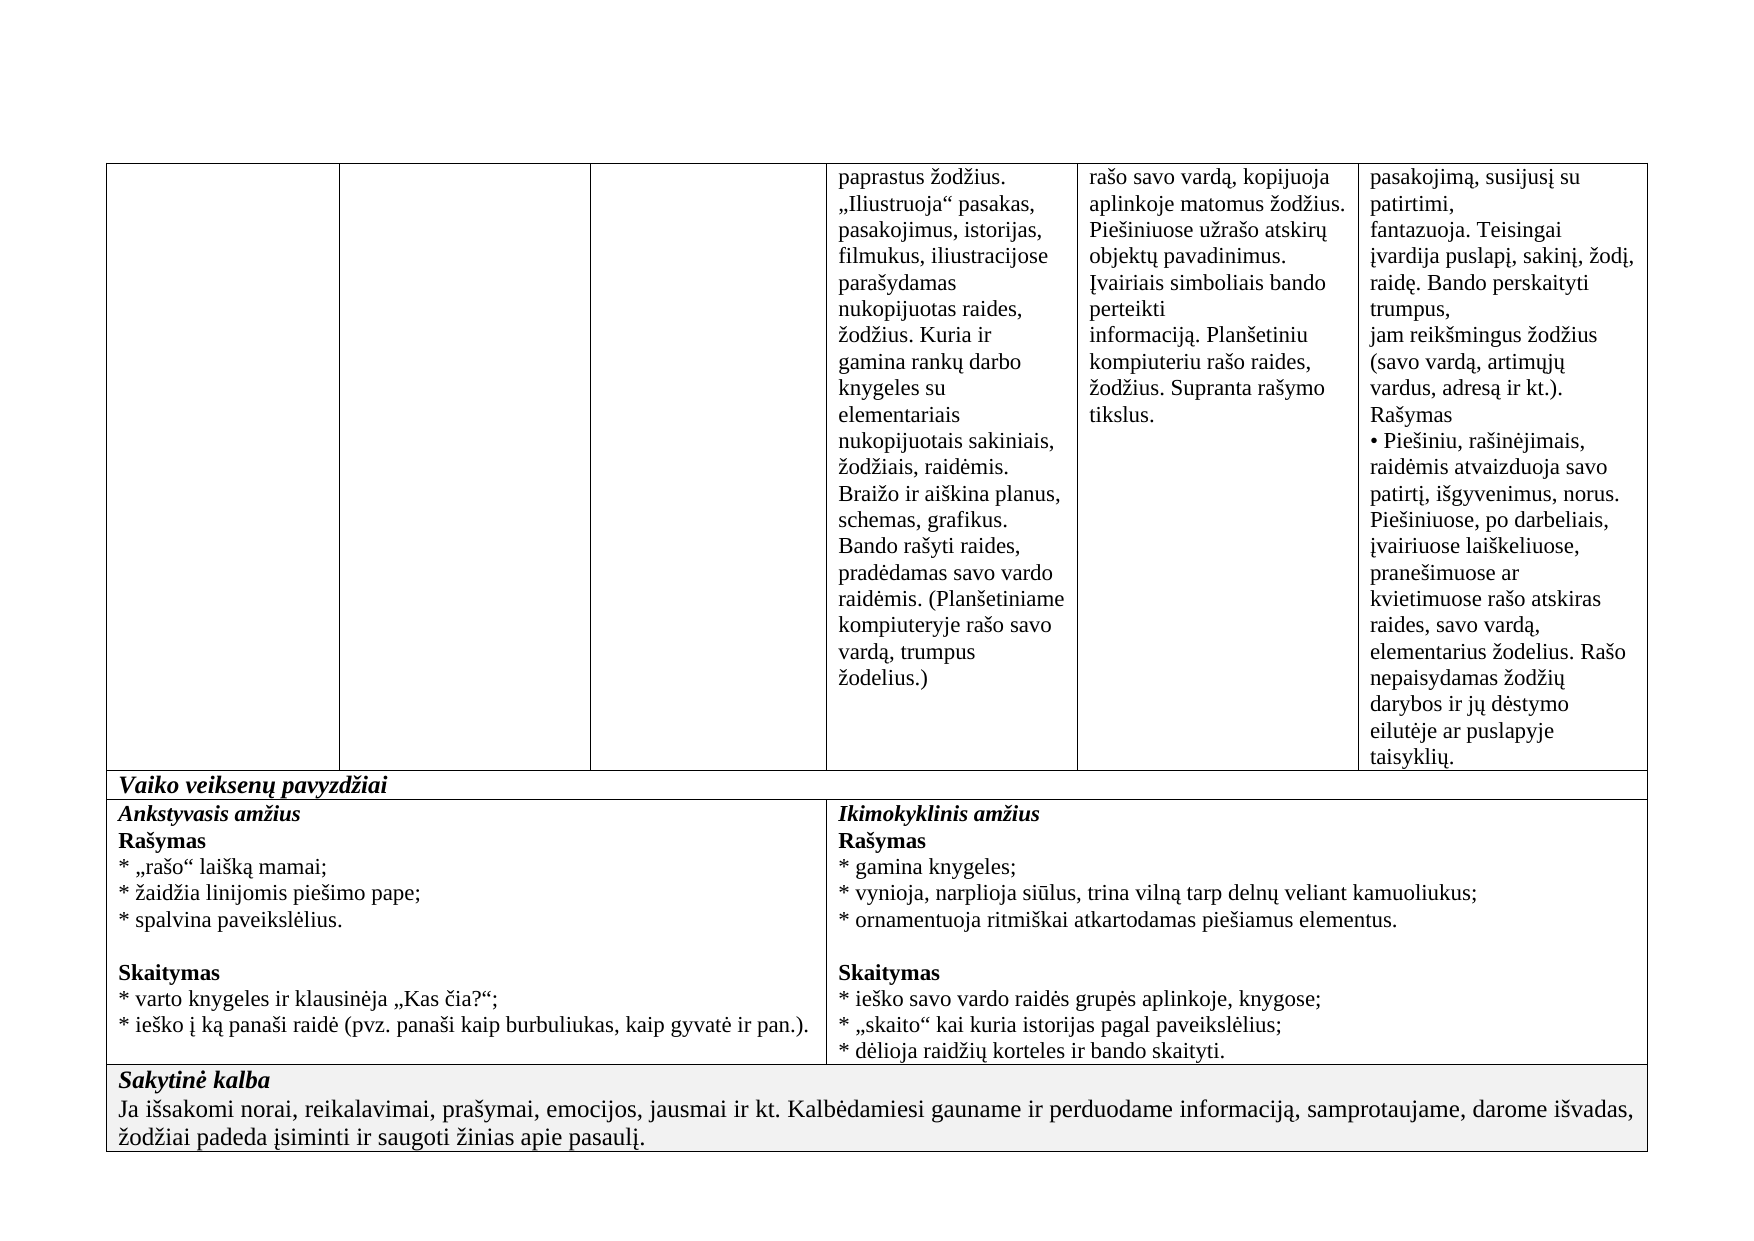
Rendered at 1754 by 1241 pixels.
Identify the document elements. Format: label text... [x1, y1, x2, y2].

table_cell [591, 164, 826, 769]
table_cell Ikimokyklinis amžius Rašymas * gamina knygeles; * vynioja, narplioja siūlus, trina vilną tarp delnų veliant kamuoliukus; * ornamentuoja ritmiškai atkartodamas piešiamus elementus. Skaitymas * ieško savo vardo raidės grupės aplinkoje, knygose; * „skaito“ kai kuria istorijas pagal paveikslėlius; * dėlioja raidžių korteles ir bando skaityti. [827, 800, 1647, 1064]
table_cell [1359, 164, 1647, 769]
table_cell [340, 164, 590, 769]
table_cell Vaiko veiksenų pavyzdžiai [107, 771, 1647, 799]
table_cell Ankstyvasis amžius Rašymas * „rašo“ laišką mamai; * žaidžia linijomis piešimo pape; * spalvina paveikslėlius. Skaitymas * varto knygeles ir klausinėja „Kas čia?“; * ieško į ką panaši raidė (pvz. panaši kaip burbuliukas, kaip gyvatė ir pan.). [107, 800, 826, 1064]
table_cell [107, 164, 339, 769]
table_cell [107, 1065, 1647, 1151]
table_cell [827, 164, 1077, 769]
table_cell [1078, 164, 1358, 769]
